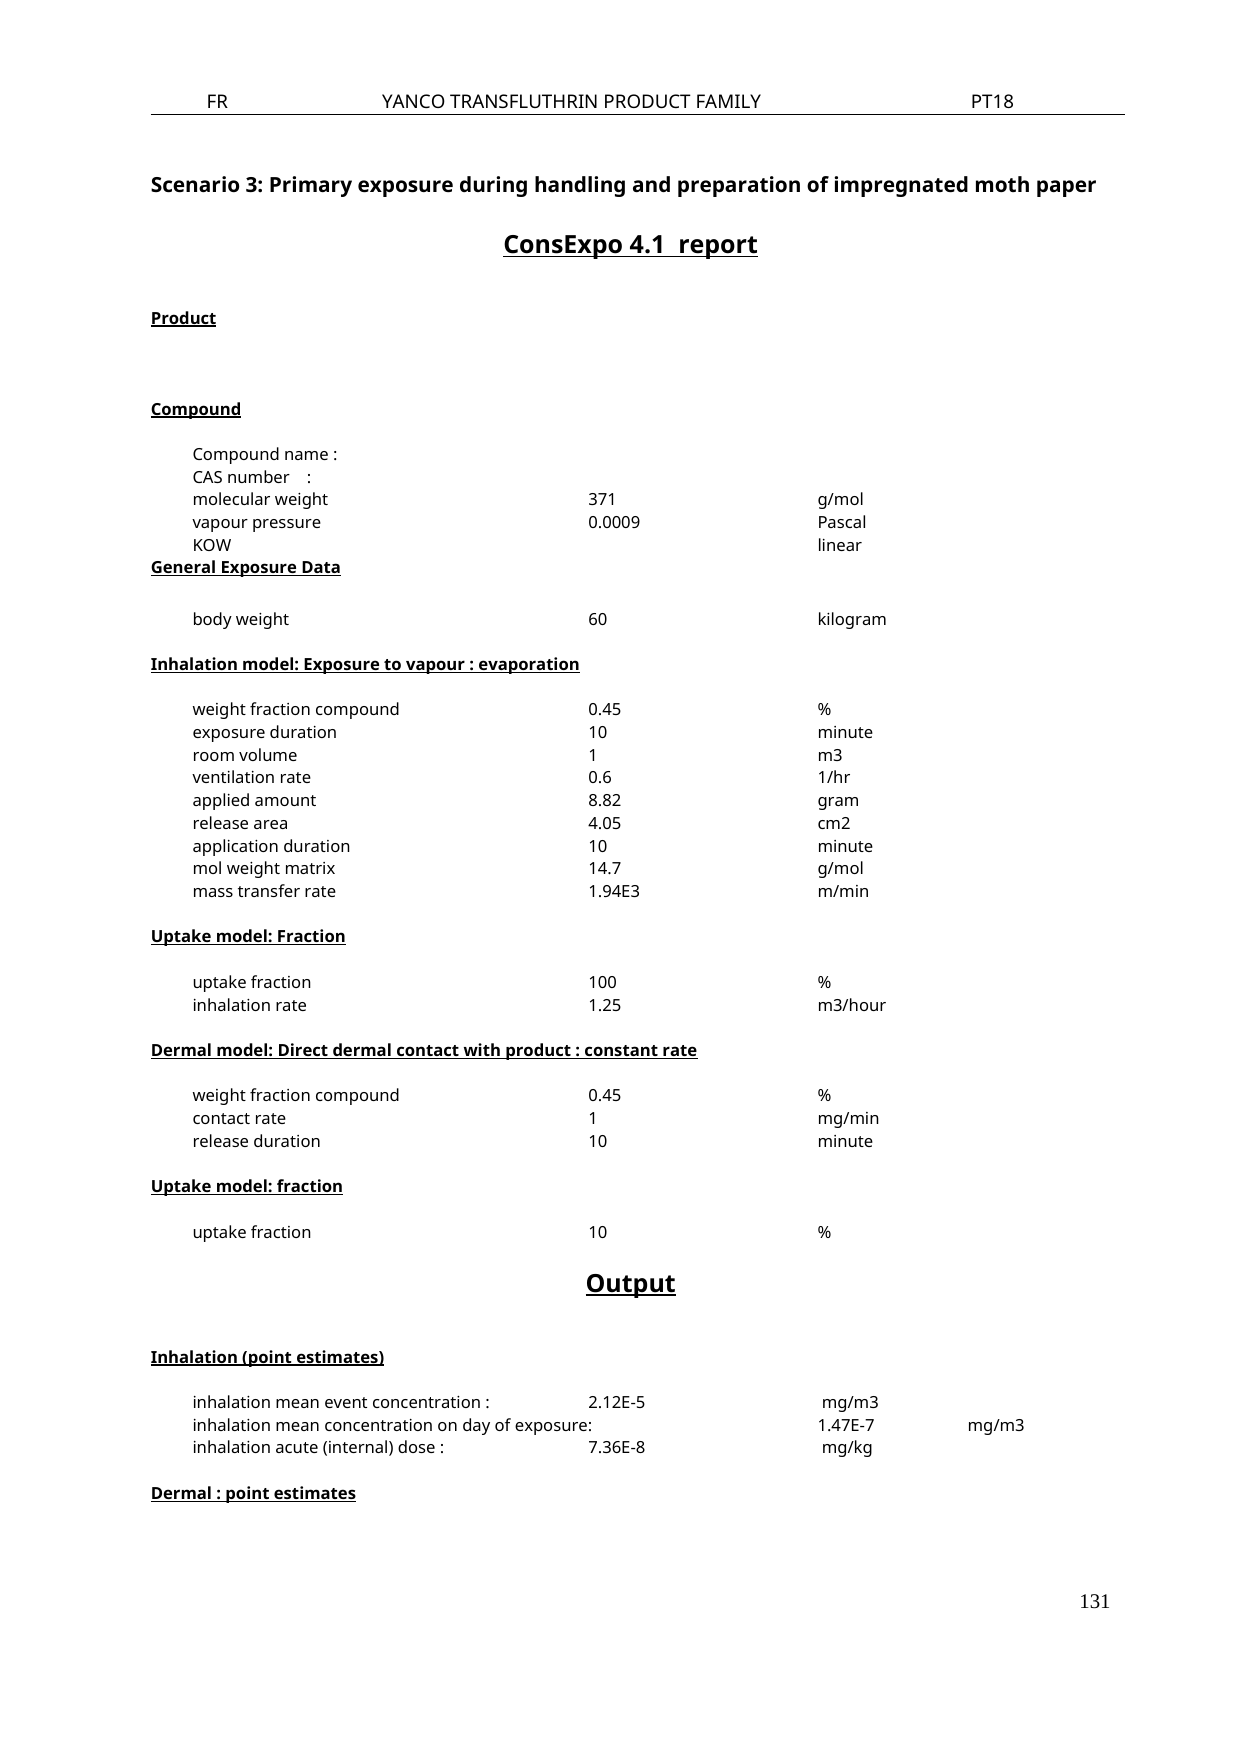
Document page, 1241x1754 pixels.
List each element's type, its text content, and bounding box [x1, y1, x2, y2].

text Inhalation model: Exposure to vapour : evaporation [151, 653, 1110, 675]
text ConsExpo 4.1 report [151, 227, 1110, 261]
text inhalation mean event concentration : 2.12E-5 mg/m3 [192, 1391, 1110, 1413]
text uptake fraction 10 % [192, 1220, 1110, 1243]
text Compound [151, 397, 1110, 420]
text ventilation rate 0.6 1/hr [192, 766, 1110, 789]
text molecular weight 371 g/mol [192, 488, 1110, 511]
text contact rate 1 mg/min [192, 1107, 1110, 1129]
text mol weight matrix 14.7 g/mol [192, 857, 1110, 880]
text release area 4.05 cm2 [192, 812, 1110, 834]
text vapour pressure 0.0009 Pascal [192, 511, 1110, 533]
text room volume 1 m3 [192, 743, 1110, 766]
text exposure duration 10 minute [192, 721, 1110, 743]
text uptake fraction 100 % [192, 971, 1110, 993]
text inhalation rate 1.25 m3/hour [192, 993, 1110, 1016]
text KOW linear [192, 533, 1110, 556]
text Output [151, 1266, 1110, 1300]
text CAS number : [192, 465, 1110, 488]
text applied amount 8.82 gram [192, 789, 1110, 812]
text Uptake model: Fraction [151, 925, 1110, 948]
text Compound name : [192, 442, 1110, 465]
text Scenario 3: Primary exposure during handling and preparation of impregnated moth paper [151, 170, 1110, 198]
text application duration 10 minute [192, 834, 1110, 857]
text General Exposure Data [151, 556, 1110, 579]
text Uptake model: fraction [151, 1175, 1110, 1198]
text weight fraction compound 0.45 % [192, 698, 1110, 721]
text Product [151, 306, 1110, 329]
text mass transfer rate 1.94E3 m/min [192, 880, 1110, 902]
text inhalation mean concentration on day of exposure: 1.47E-7 mg/m3 [192, 1413, 1110, 1436]
text Inhalation (point estimates) [151, 1345, 1110, 1368]
text body weight 60 kilogram [192, 607, 1110, 630]
text inhalation acute (internal) dose : 7.36E-8 mg/kg [192, 1436, 1110, 1459]
text weight fraction compound 0.45 % [192, 1084, 1110, 1107]
text Dermal : point estimates [151, 1481, 1110, 1504]
text Dermal model: Direct dermal contact with product : constant rate [151, 1039, 1110, 1061]
text release duration 10 minute [192, 1129, 1110, 1152]
